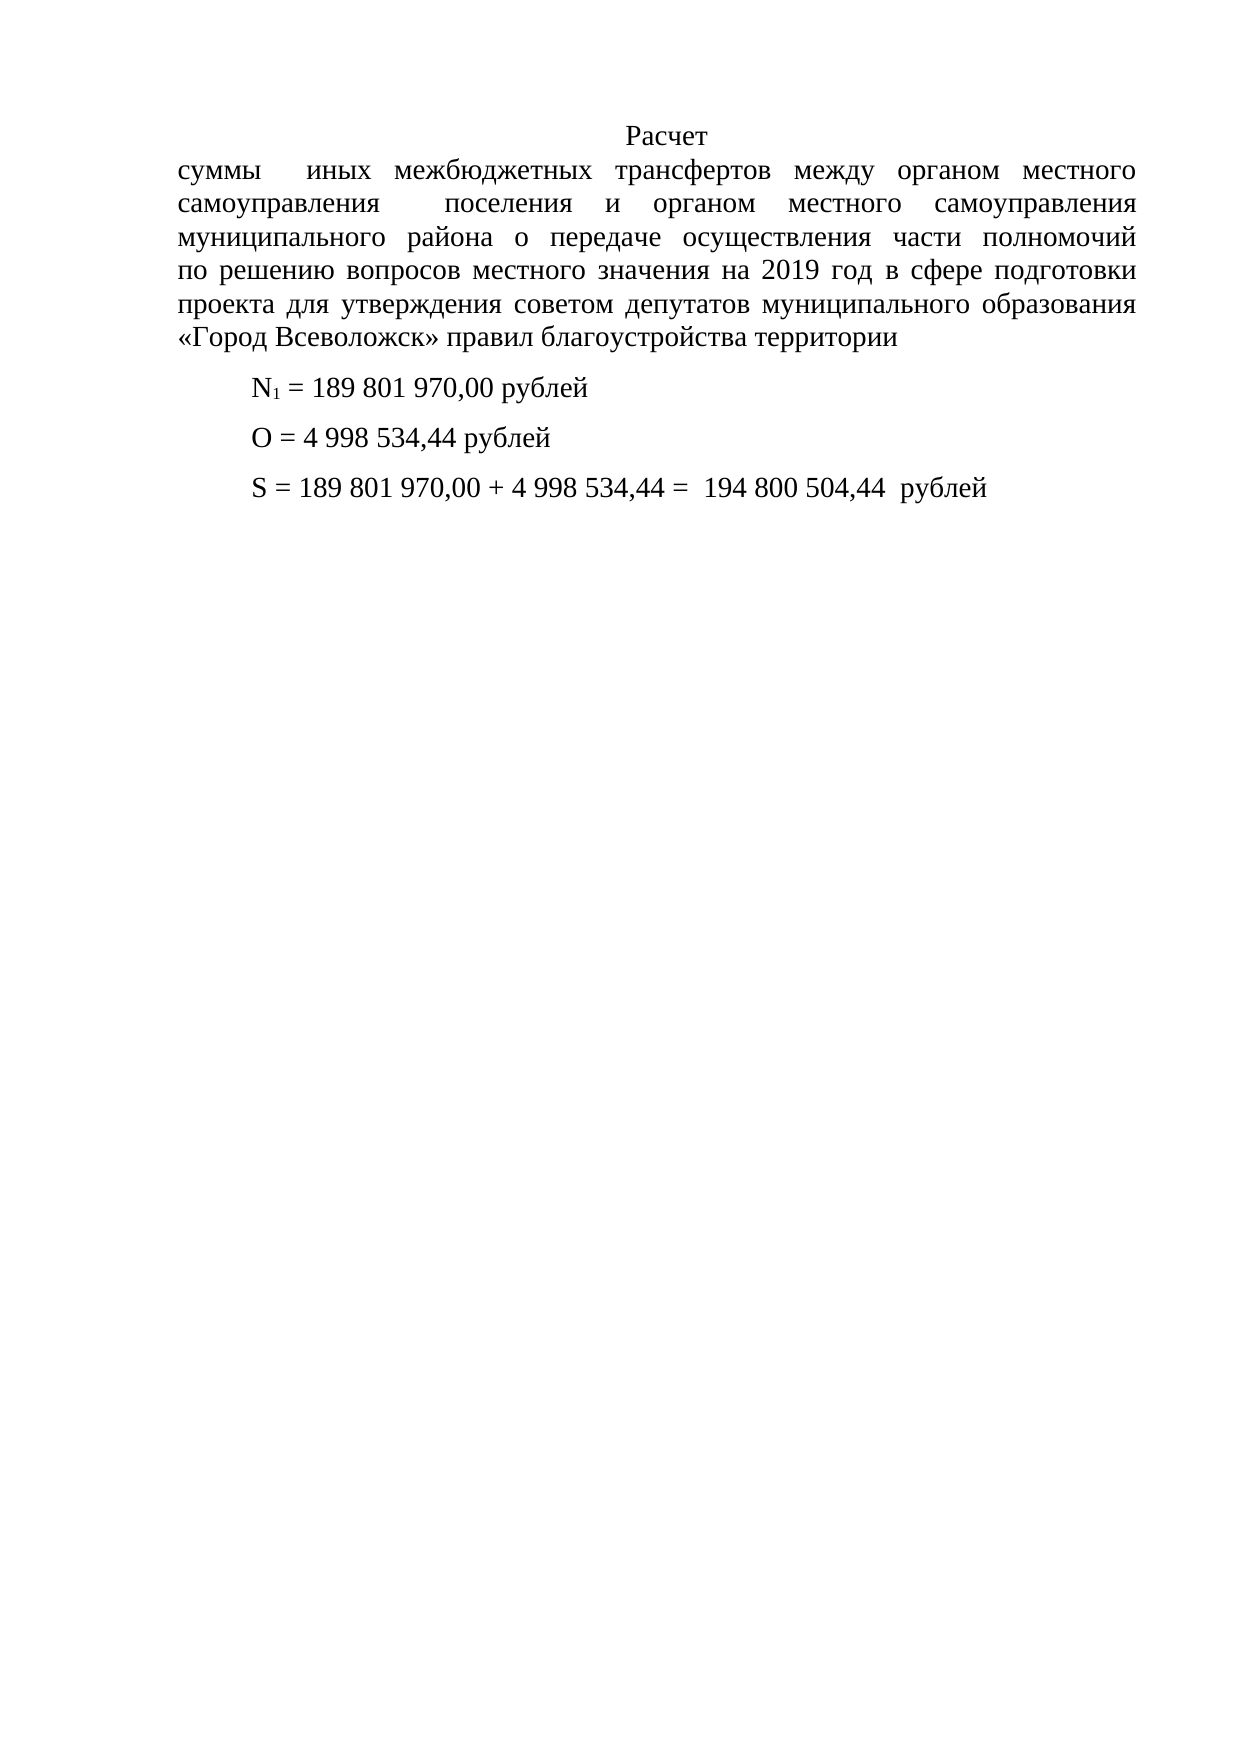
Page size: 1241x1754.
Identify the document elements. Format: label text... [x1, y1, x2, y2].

text N1 = 189 801 970,00 рублей [177, 370, 1137, 403]
text S = 189 801 970,00 + 4 998 534,44 = 194 800 504,44 рублей [177, 470, 1137, 504]
text О = 4 998 534,44 рублей [177, 420, 1137, 453]
text суммы иных межбюджетных трансфертов между органом местного самоуправления поселения и органом местного самоуправления муниципального района о передаче осуществления части полномочий по решению вопросов местного значения на 2019 год в сфере подготовки проекта для утверждения советом депутатов муниципального образования «Город Всеволожск» правил благоустройства территории [177, 152, 1137, 353]
text Расчет [196, 118, 1137, 152]
